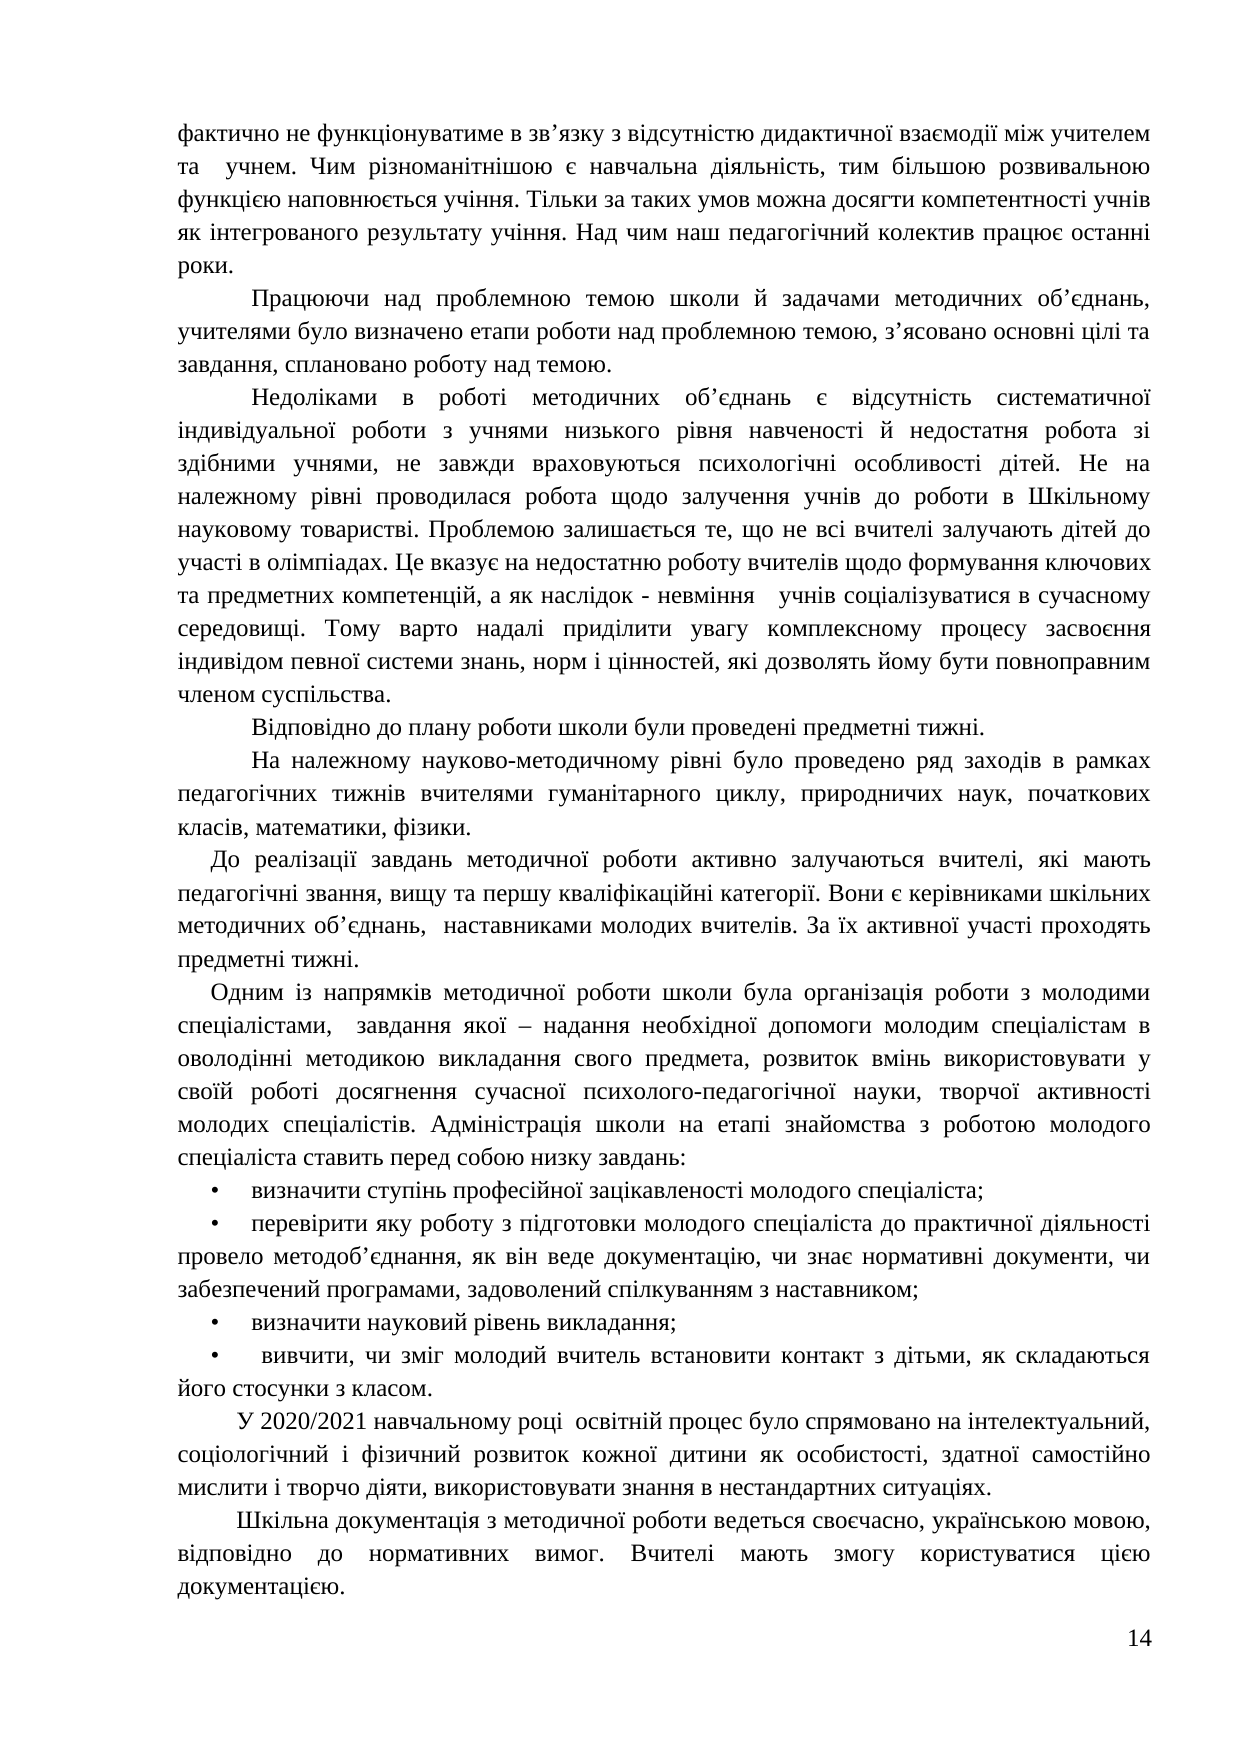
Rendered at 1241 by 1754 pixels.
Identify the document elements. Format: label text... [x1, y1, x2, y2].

text Одним із напрямків методичної роботи школи була організація роботи з молодими спеціалістами, завдання якої – надання необхідної допомоги молодим спеціалістам в оволодінні методикою викладання свого предмета, розвиток вмінь використовувати у своїй роботі досягнення сучасної психолого-педагогічної науки, творчої активності молодих спеціалістів. Адміністрація школи на етапі знайомства з роботою молодого спеціаліста ставить перед собою низку завдань: [177, 977, 1152, 1171]
text У 2020/2021 навчальному році освітній процес було спрямовано на інтелектуальний, соціологічний і фізичний розвиток кожної дитини як особистості, здатної самостійно мислити і творчо діяти, використовувати знання в нестандартних ситуаціях. [177, 1406, 1152, 1501]
text Працюючи над проблемною темою школи й задачами методичних об’єднань, учителями було визначено етапи роботи над проблемною темою, з’ясовано основні цілі та завдання, сплановано роботу над темою. [177, 283, 1151, 316]
text Шкільна документація з методичної роботи ведеться своєчасно, українською мовою, відповідно до нормативних вимог. Вчителі мають змогу користуватися цією документацією. [177, 1505, 1152, 1600]
text • визначити науковий рівень викладання; [177, 1307, 1152, 1336]
text • вивчити, чи зміг молодий вчитель встановити контакт з дітьми, як складаються його стосунки з класом. [177, 1340, 1152, 1402]
text Працюючи над проблемною темою школи й задачами методичних об’єднань, учителями було визначено етапи роботи над проблемною темою, з’ясовано основні цілі та завдання, сплановано роботу над темою. [177, 345, 1151, 378]
text Відповідно до плану роботи школи були проведені предметні тижні. [177, 712, 1152, 741]
text До реалізації завдань методичної роботи активно залучаються вчителі, які мають педагогічні звання, вищу та першу кваліфікаційні категорії. Вони є керівниками шкільних методичних об’єднань, наставниками молодих вчителів. За їх активної участі проходять предметні тижні. [177, 844, 1152, 972]
text • перевірити яку роботу з підготовки молодого спеціаліста до практичної діяльності провело методоб’єднання, як він веде документацію, чи знає нормативні документи, чи забезпечений програмами, задоволений спілкуванням з наставником; [177, 1208, 1152, 1303]
text Недоліками в роботі методичних об’єднань є відсутність систематичної індивідуальної роботи з учнями низького рівня навченості й недостатня робота зі здібними учнями, не завжди враховуються психологічні особливості дітей. Не на належному рівні проводилася робота щодо залучення учнів до роботи в Шкільному науковому товаристві. Проблемою залишається те, що не всі вчителі залучають дітей до участі в олімпіадах. Це вказує на недостатню роботу вчителів щодо формування ключових та предметних компетенцій, а як наслідок - невміння учнів соціалізуватися в сучасному середовищі. Тому варто надалі приділити увагу комплексному процесу засвоєння індивідом певної системи знань, норм і цінностей, які дозволять йому бути повноправним членом суспільства. [177, 382, 1152, 708]
text На належному науково-методичному рівні було проведено ряд заходів в рамках педагогічних тижнів вчителями гуманітарного циклу, природничих наук, початкових класів, математики, фізики. [177, 746, 1152, 840]
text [177, 118, 1152, 279]
text • визначити ступінь професійної зацікавленості молодого спеціаліста; [177, 1175, 1152, 1203]
